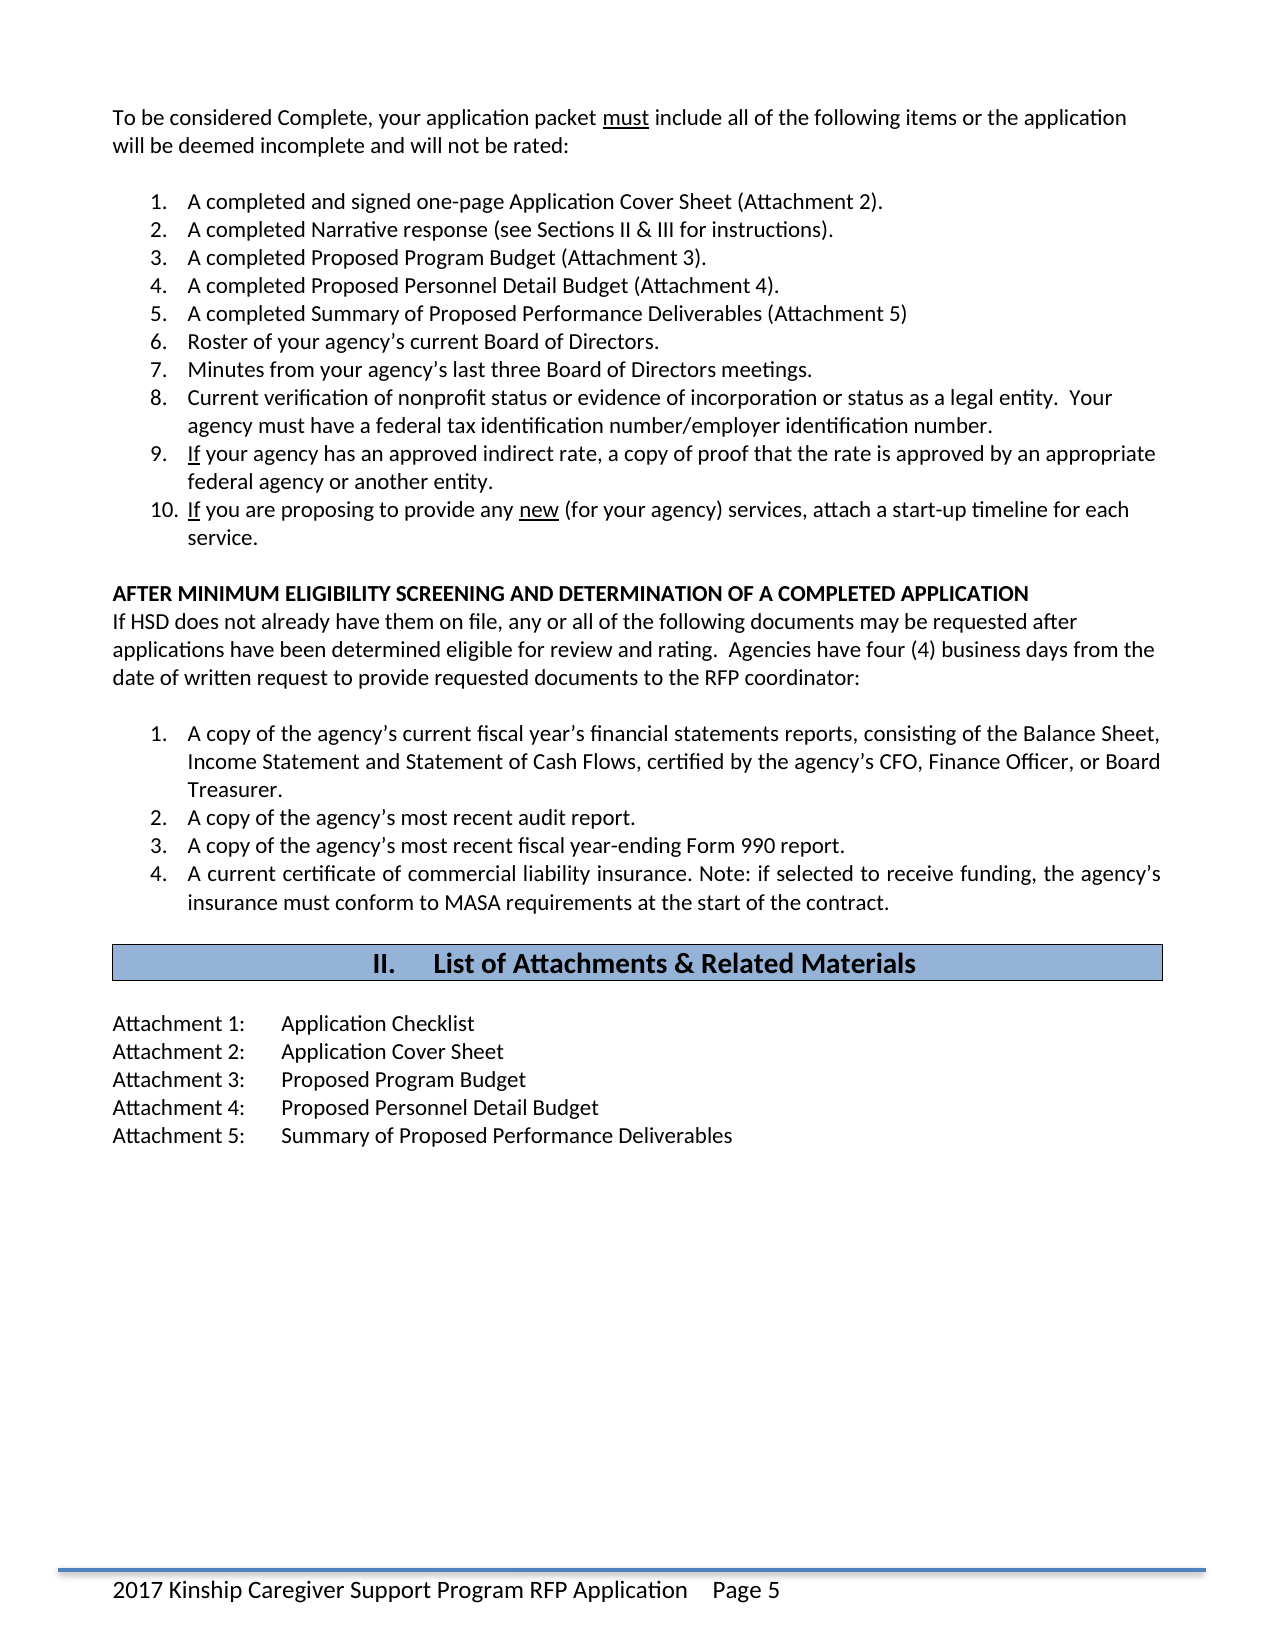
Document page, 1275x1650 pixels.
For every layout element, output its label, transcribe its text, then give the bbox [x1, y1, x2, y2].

text Attachment 5: Summary of Proposed Performance Deliverables [112, 1121, 1162, 1149]
list A completed and signed one-page Application Cover Sheet (Attachment 2). [150, 187, 1162, 215]
text Attachment 2: Application Cover Sheet [112, 1037, 1162, 1065]
list A completed Proposed Program Budget (Attachment 3). [150, 243, 1162, 271]
list A copy of the agency’s most recent fiscal year-ending Form 990 report. [150, 832, 1162, 859]
list If your agency has an approved indirect rate, a copy of proof that the rate is approved by an appropriate federal agency or another entity. [150, 439, 1162, 495]
list Roster of your agency’s current Board of Directors. [150, 327, 1162, 355]
list A completed Summary of Proposed Performance Deliverables (Attachment 5) [150, 299, 1162, 327]
list Current verification of nonprofit status or evidence of incorporation or status as a legal entity. Your agency must have a federal tax identification number/employer identification number. [150, 383, 1162, 439]
list If you are proposing to provide any new (for your agency) services, attach a start-up timeline for each service. [150, 495, 1162, 551]
text To be considered Complete, your application packet must include all of the following items or the application will be deemed incomplete and will not be rated: [112, 103, 1162, 159]
list A copy of the agency’s most recent audit report. [150, 803, 1162, 832]
text If HSD does not already have them on file, any or all of the following documents may be requested after applications have been determined eligible for review and rating. Agencies have four (4) business days from the date of written request to provide requested documents to the RFP coordinator: [112, 607, 1162, 691]
text AFTER MINIMUM ELIGIBILITY SCREENING AND DETERMINATION OF A COMPLETED APPLICATION [112, 579, 1162, 607]
list A current certificate of commercial liability insurance. Note: if selected to receive funding, the agency’s insurance must conform to MASA requirements at the start of the contract. [150, 859, 1162, 916]
list A completed Proposed Personnel Detail Budget (Attachment 4). [150, 271, 1162, 299]
text Attachment 4: Proposed Personnel Detail Budget [112, 1093, 1162, 1121]
list A completed Narrative response (see Sections II & III for instructions). [150, 215, 1162, 243]
text Attachment 1: Application Checklist [112, 1009, 1162, 1037]
table_header List of Attachments & Related Materials [113, 945, 1162, 980]
list A copy of the agency’s current fiscal year’s financial statements reports, consisting of the Balance Sheet, Income Statement and Statement of Cash Flows, certified by the agency’s CFO, Finance Officer, or Board Treasurer. [150, 719, 1162, 803]
text Attachment 3: Proposed Program Budget [112, 1065, 1162, 1093]
list Minutes from your agency’s last three Board of Directors meetings. [150, 355, 1162, 383]
